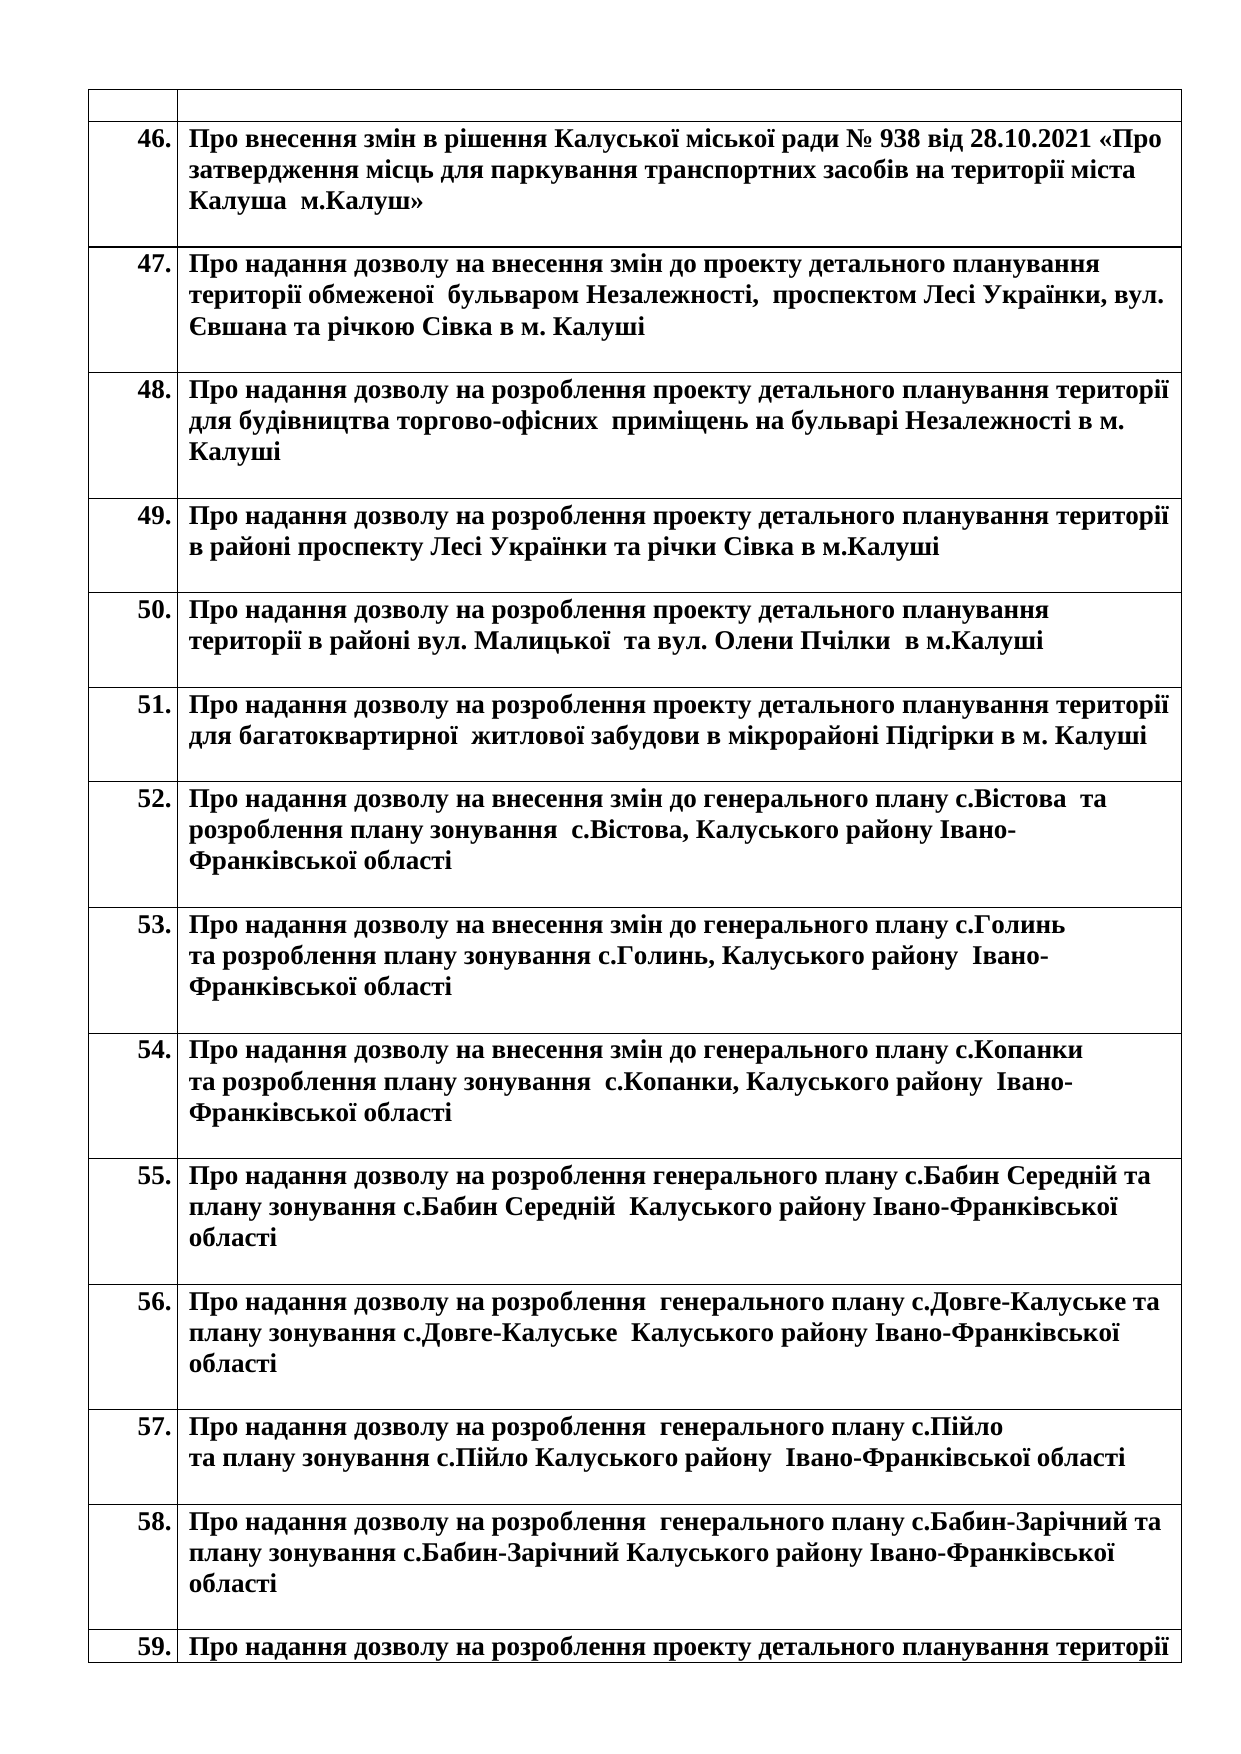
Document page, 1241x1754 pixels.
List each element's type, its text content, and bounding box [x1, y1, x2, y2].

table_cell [178, 90, 1181, 121]
table_cell Про внесення змін в рішення Калуської міської ради № 938 від 28.10.2021 «Про затвердження місць для паркування транспортних засобів на території міста Калуша м.Калуш» [178, 122, 1181, 246]
table_cell [89, 782, 177, 907]
table_cell Про надання дозволу на розроблення генерального плану с.Пійло та плану зонування с.Пійло Калуського району Івано-Франківської області [178, 1410, 1181, 1504]
table_cell [89, 1410, 177, 1504]
table_cell [89, 1034, 177, 1158]
table_cell Про надання дозволу на внесення змін до генерального плану с.Голинь та розроблення плану зонування с.Голинь, Калуського району Івано-Франківської області [178, 908, 1181, 1032]
table_cell Про надання дозволу на розроблення генерального плану с.Бабин-Зарічний та плану зонування с.Бабин-Зарічний Калуського району Івано-Франківської області [178, 1505, 1181, 1629]
table_cell [89, 373, 177, 498]
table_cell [178, 1630, 1181, 1662]
table_cell Про надання дозволу на розроблення проекту детального планування території для багатоквартирної житлової забудови в мікрорайоні Підгірки в м. Калуші [178, 688, 1181, 781]
table_cell [89, 248, 177, 372]
table_cell Про надання дозволу на розроблення проекту детального планування території в районі проспекту Лесі Українки та річки Сівка в м.Калуші [178, 499, 1181, 592]
table_cell [89, 1159, 177, 1284]
table_cell Про надання дозволу на внесення змін до проекту детального планування території обмеженої бульваром Незалежності, проспектом Лесі Українки, вул. Євшана та річкою Сівка в м. Калуші [178, 248, 1181, 372]
table_cell Про надання дозволу на розроблення генерального плану с.Бабин Середній та плану зонування с.Бабин Середній Калуського району Івано-Франківської області [178, 1159, 1181, 1284]
table_cell Про надання дозволу на внесення змін до генерального плану с.Вістова та розроблення плану зонування с.Вістова, Калуського району Івано-Франківської області [178, 782, 1181, 907]
table_cell [89, 499, 177, 592]
table_cell [89, 122, 177, 246]
table_cell Про надання дозволу на розроблення генерального плану с.Довге-Калуське та плану зонування с.Довге-Калуське Калуського району Івано-Франківської області [178, 1285, 1181, 1409]
table_cell Про надання дозволу на внесення змін до генерального плану с.Копанки та розроблення плану зонування с.Копанки, Калуського району Івано-Франківської області [178, 1034, 1181, 1158]
table_cell Про надання дозволу на розроблення проекту детального планування території в районі вул. Малицької та вул. Олени Пчілки в м.Калуші [178, 593, 1181, 687]
table_cell [89, 90, 177, 121]
table_cell [89, 1505, 177, 1629]
table_cell [89, 1630, 177, 1662]
table_cell [89, 1285, 177, 1409]
table_cell [89, 688, 177, 781]
table_cell [89, 593, 177, 687]
table_cell Про надання дозволу на розроблення проекту детального планування території для будівництва торгово-офісних приміщень на бульварі Незалежності в м. Калуші [178, 373, 1181, 498]
table_cell [89, 908, 177, 1032]
